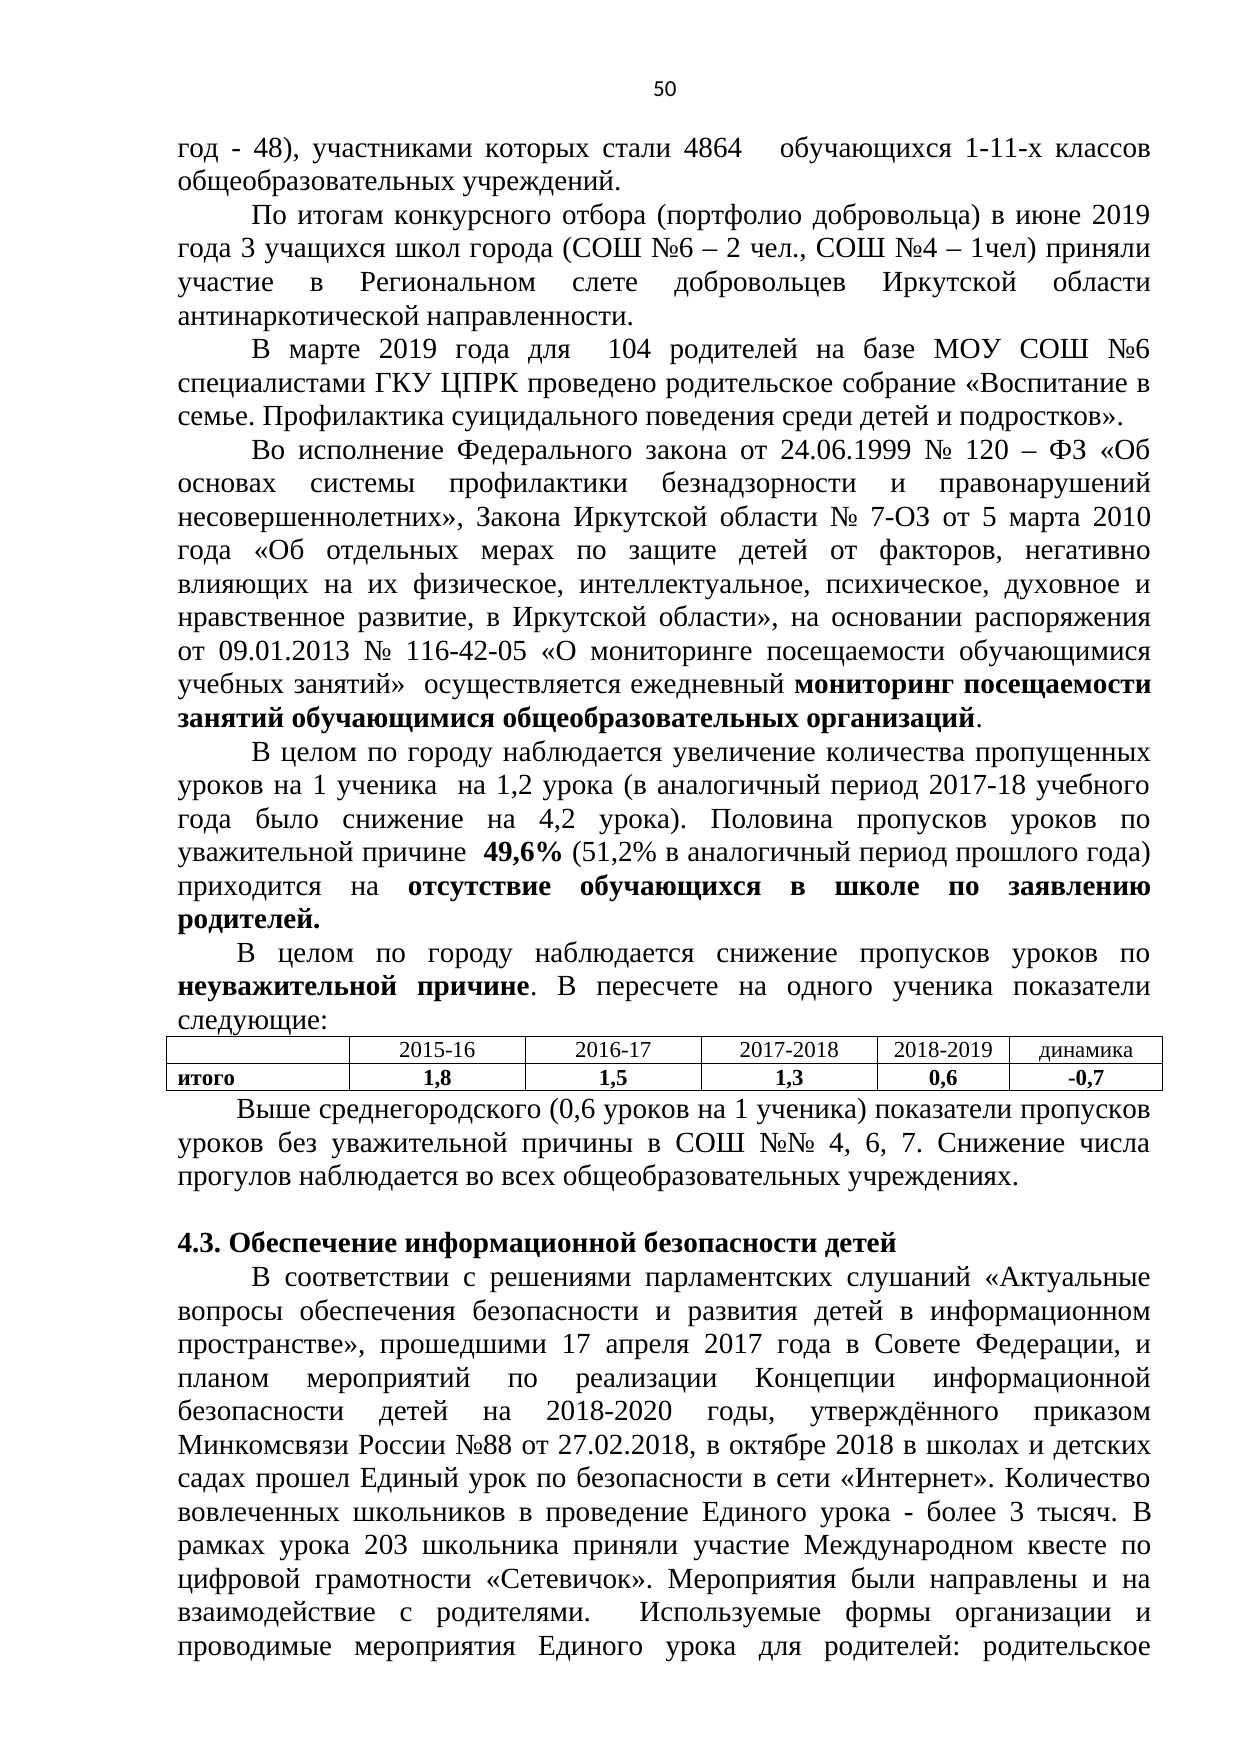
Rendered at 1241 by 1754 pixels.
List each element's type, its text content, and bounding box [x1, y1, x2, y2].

table_cell итого [167, 1064, 349, 1090]
table_cell 1,8 [350, 1064, 525, 1090]
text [177, 130, 1152, 197]
text 4.3. Обеспечение информационной безопасности детей [177, 1226, 1152, 1259]
text В целом по городу наблюдается снижение пропусков уроков по неуважительной причине. В пересчете на одного ученика показатели следующие: [177, 935, 1152, 1036]
text По итогам конкурсного отбора (портфолио добровольца) в июне 2019 года 3 учащихся школ города (СОШ №6 – 2 чел., СОШ №4 – 1чел) приняли участие в Региональном слете добровольцев Иркутской области антинаркотической направленности. [177, 197, 1152, 331]
table_cell 1,3 [702, 1064, 877, 1090]
table_header 2015-16 [350, 1037, 525, 1063]
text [177, 1259, 1152, 1662]
table_header динамика [1010, 1037, 1162, 1063]
text В целом по городу наблюдается увеличение количества пропущенных уроков на 1 ученика на 1,2 урока (в аналогичный период 2017-18 учебного года было снижение на 4,2 урока). Половина пропусков уроков по уважительной причине 49,6% (51,2% в аналогичный период прошлого года) приходится на отсутствие обучающихся в школе по заявлению родителей. [177, 734, 1152, 935]
table_header 2016-17 [526, 1037, 701, 1063]
table_cell 1,5 [526, 1064, 701, 1090]
table_header [167, 1037, 349, 1063]
table_cell -0,7 [1010, 1064, 1162, 1090]
text Выше среднегородского (0,6 уроков на 1 ученика) показатели пропусков уроков без уважительной причины в СОШ №№ 4, 6, 7. Снижение числа прогулов наблюдается во всех общеобразовательных учреждениях. [177, 1091, 1152, 1192]
table_header 2017-2018 [702, 1037, 877, 1063]
text Во исполнение Федерального закона от 24.06.1999 № 120 – ФЗ «Об основах системы профилактики безнадзорности и правонарушений несовершеннолетних», Закона Иркутской области № 7-ОЗ от 5 марта 2010 года «Об отдельных мерах по защите детей от факторов, негативно влияющих на их физическое, интеллектуальное, психическое, духовное и нравственное развитие, в Иркутской области», на основании распоряжения от 09.01.2013 № 116-42-05 «О мониторинге посещаемости обучающимися учебных занятий» осуществляется ежедневный мониторинг посещаемости занятий обучающимися общеобразовательных организаций. [177, 432, 1152, 734]
table_cell 0,6 [878, 1064, 1009, 1090]
table_header 2018-2019 [878, 1037, 1009, 1063]
text В марте 2019 года для 104 родителей на базе МОУ СОШ №6 специалистами ГКУ ЦПРК проведено родительское собрание «Воспитание в семье. Профилактика суицидального поведения среди детей и подростков». [177, 331, 1152, 432]
